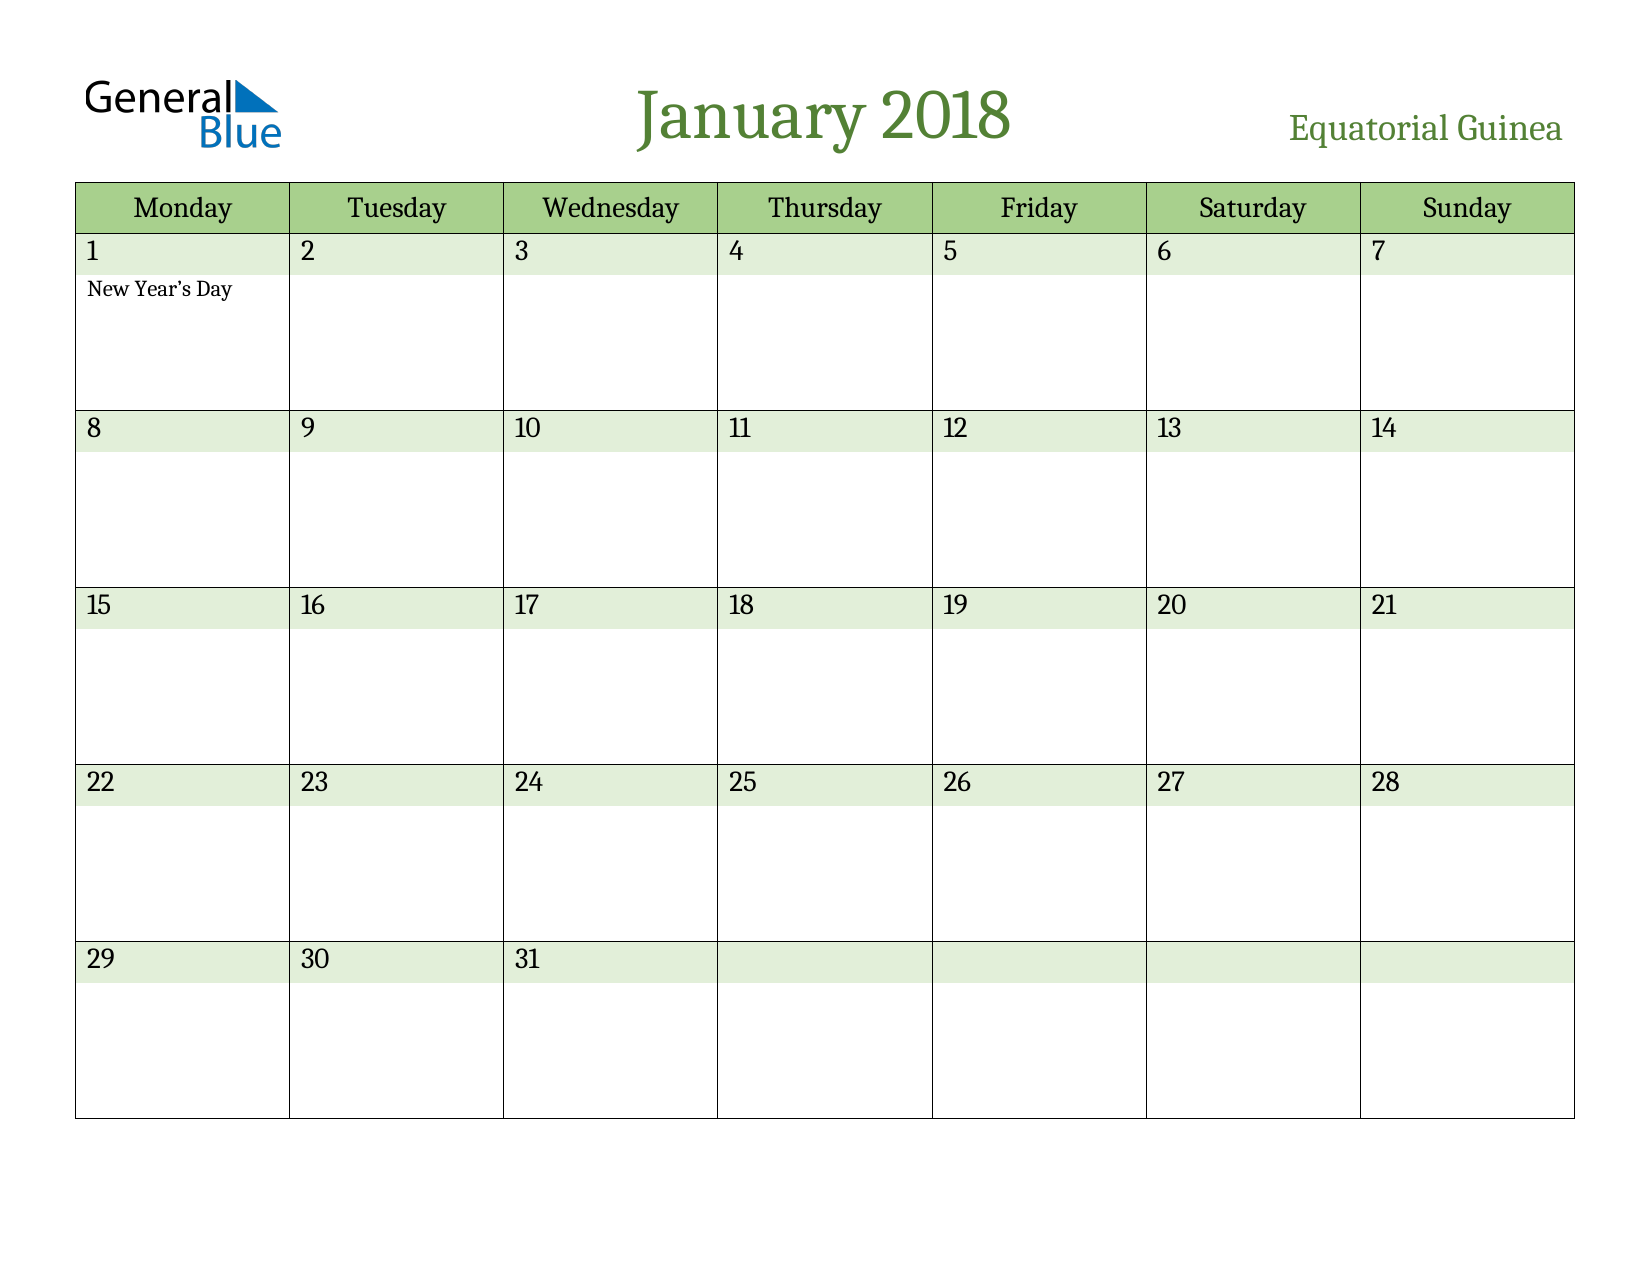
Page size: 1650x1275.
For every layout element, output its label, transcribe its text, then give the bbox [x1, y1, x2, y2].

table_cell [933, 275, 1146, 410]
table_cell 8 [76, 411, 289, 452]
table_cell 6 [1147, 234, 1360, 275]
table_cell [504, 806, 717, 941]
table_cell [933, 806, 1146, 941]
table_cell 29 [76, 942, 289, 983]
table_cell 10 [504, 411, 717, 452]
table_cell 11 [718, 411, 932, 452]
table_cell Thursday [718, 183, 932, 233]
table_cell New Year’s Day [76, 275, 289, 410]
table_cell [933, 942, 1146, 983]
table_header [76, 75, 503, 182]
table_cell Friday [933, 183, 1146, 233]
table_cell 28 [1361, 765, 1574, 806]
table_cell [933, 629, 1146, 764]
table_cell 5 [933, 234, 1146, 275]
table_cell [290, 806, 503, 941]
table_cell [504, 452, 717, 587]
table_cell [1361, 629, 1574, 764]
table_cell 4 [718, 234, 932, 275]
table_cell [1361, 452, 1574, 587]
table_cell 22 [76, 765, 289, 806]
table_cell 17 [504, 588, 717, 629]
table_cell 18 [718, 588, 932, 629]
table_cell [1147, 942, 1360, 983]
table_cell 13 [1147, 411, 1360, 452]
table_cell 31 [504, 942, 717, 983]
table_cell Monday [76, 183, 289, 233]
table_cell [76, 629, 289, 764]
table_cell [504, 983, 717, 1118]
table_cell [290, 983, 503, 1118]
table_cell 20 [1147, 588, 1360, 629]
table_header Equatorial Guinea [1146, 75, 1574, 182]
table_cell 27 [1147, 765, 1360, 806]
table_cell 25 [718, 765, 932, 806]
table_cell Saturday [1147, 183, 1360, 233]
table_cell 15 [76, 588, 289, 629]
table_cell [718, 275, 932, 410]
table_cell [718, 806, 932, 941]
table_cell 19 [933, 588, 1146, 629]
table_cell 3 [504, 234, 717, 275]
table_cell [1147, 275, 1360, 410]
table_cell 12 [933, 411, 1146, 452]
table_cell Wednesday [504, 183, 717, 233]
table_cell [718, 629, 932, 764]
table_cell [504, 629, 717, 764]
table_cell [718, 983, 932, 1118]
table_cell Tuesday [290, 183, 503, 233]
table_cell 1 [76, 234, 289, 275]
table_cell 7 [1361, 234, 1574, 275]
table_cell [933, 452, 1146, 587]
table_cell [1147, 806, 1360, 941]
table_cell [1361, 806, 1574, 941]
table_cell 9 [290, 411, 503, 452]
table_cell [1147, 983, 1360, 1118]
table_cell [290, 452, 503, 587]
table_cell [1361, 983, 1574, 1118]
table_cell 14 [1361, 411, 1574, 452]
table_cell 30 [290, 942, 503, 983]
table_cell [1361, 275, 1574, 410]
table_cell 21 [1361, 588, 1574, 629]
table_cell [76, 983, 289, 1118]
table_cell [76, 452, 289, 587]
table_cell [718, 452, 932, 587]
table_header January 2018 [504, 75, 1146, 182]
picture [86, 80, 281, 148]
table_cell [1147, 452, 1360, 587]
table_cell [76, 806, 289, 941]
table_cell [718, 942, 932, 983]
table_cell 23 [290, 765, 503, 806]
table_cell [290, 629, 503, 764]
table_cell [933, 983, 1146, 1118]
table_cell [504, 275, 717, 410]
table_cell 16 [290, 588, 503, 629]
table_cell [1361, 942, 1574, 983]
table_cell 26 [933, 765, 1146, 806]
table_cell 24 [504, 765, 717, 806]
table_cell [290, 275, 503, 410]
table_cell Sunday [1361, 183, 1574, 233]
table_cell 2 [290, 234, 503, 275]
table_cell [1147, 629, 1360, 764]
